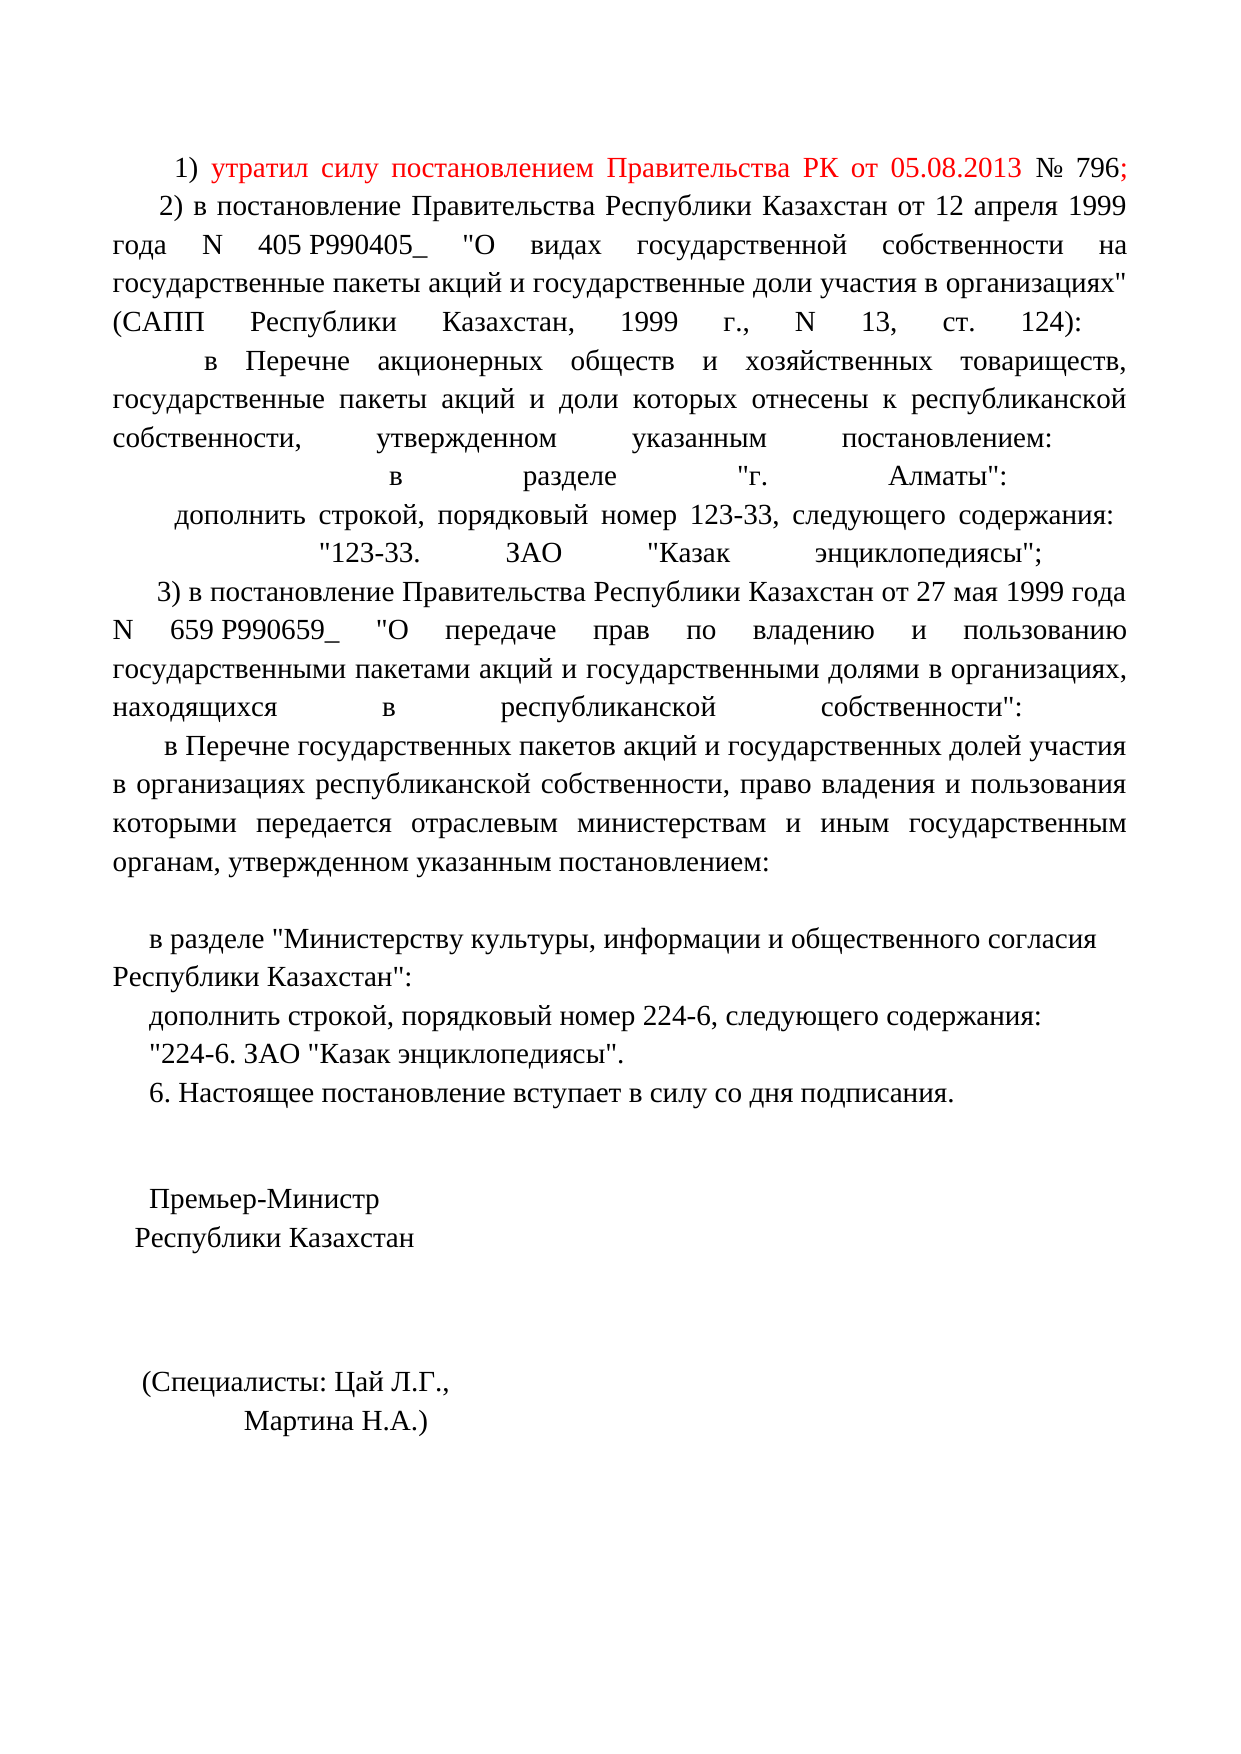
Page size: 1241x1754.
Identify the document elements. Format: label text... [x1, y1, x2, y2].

text Мартина Н.А.) [112, 1403, 1128, 1436]
text Премьер-Министр [112, 1181, 1128, 1215]
text Республики Казахстан [112, 1220, 1128, 1253]
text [112, 150, 1128, 877]
text в разделе "Министерству культуры, информации и общественного согласия [112, 921, 1128, 954]
text дополнить строкой, порядковый номер 224-6, следующего содержания: [112, 998, 1128, 1031]
text "224-6. ЗАО "Казак энциклопедиясы". [112, 1036, 1128, 1070]
text 6. Настоящее постановление вступает в силу со дня подписания. [112, 1075, 1128, 1108]
text (Специалисты: Цай Л.Г., [112, 1364, 1128, 1398]
text Республики Казахстан": [112, 959, 1128, 993]
